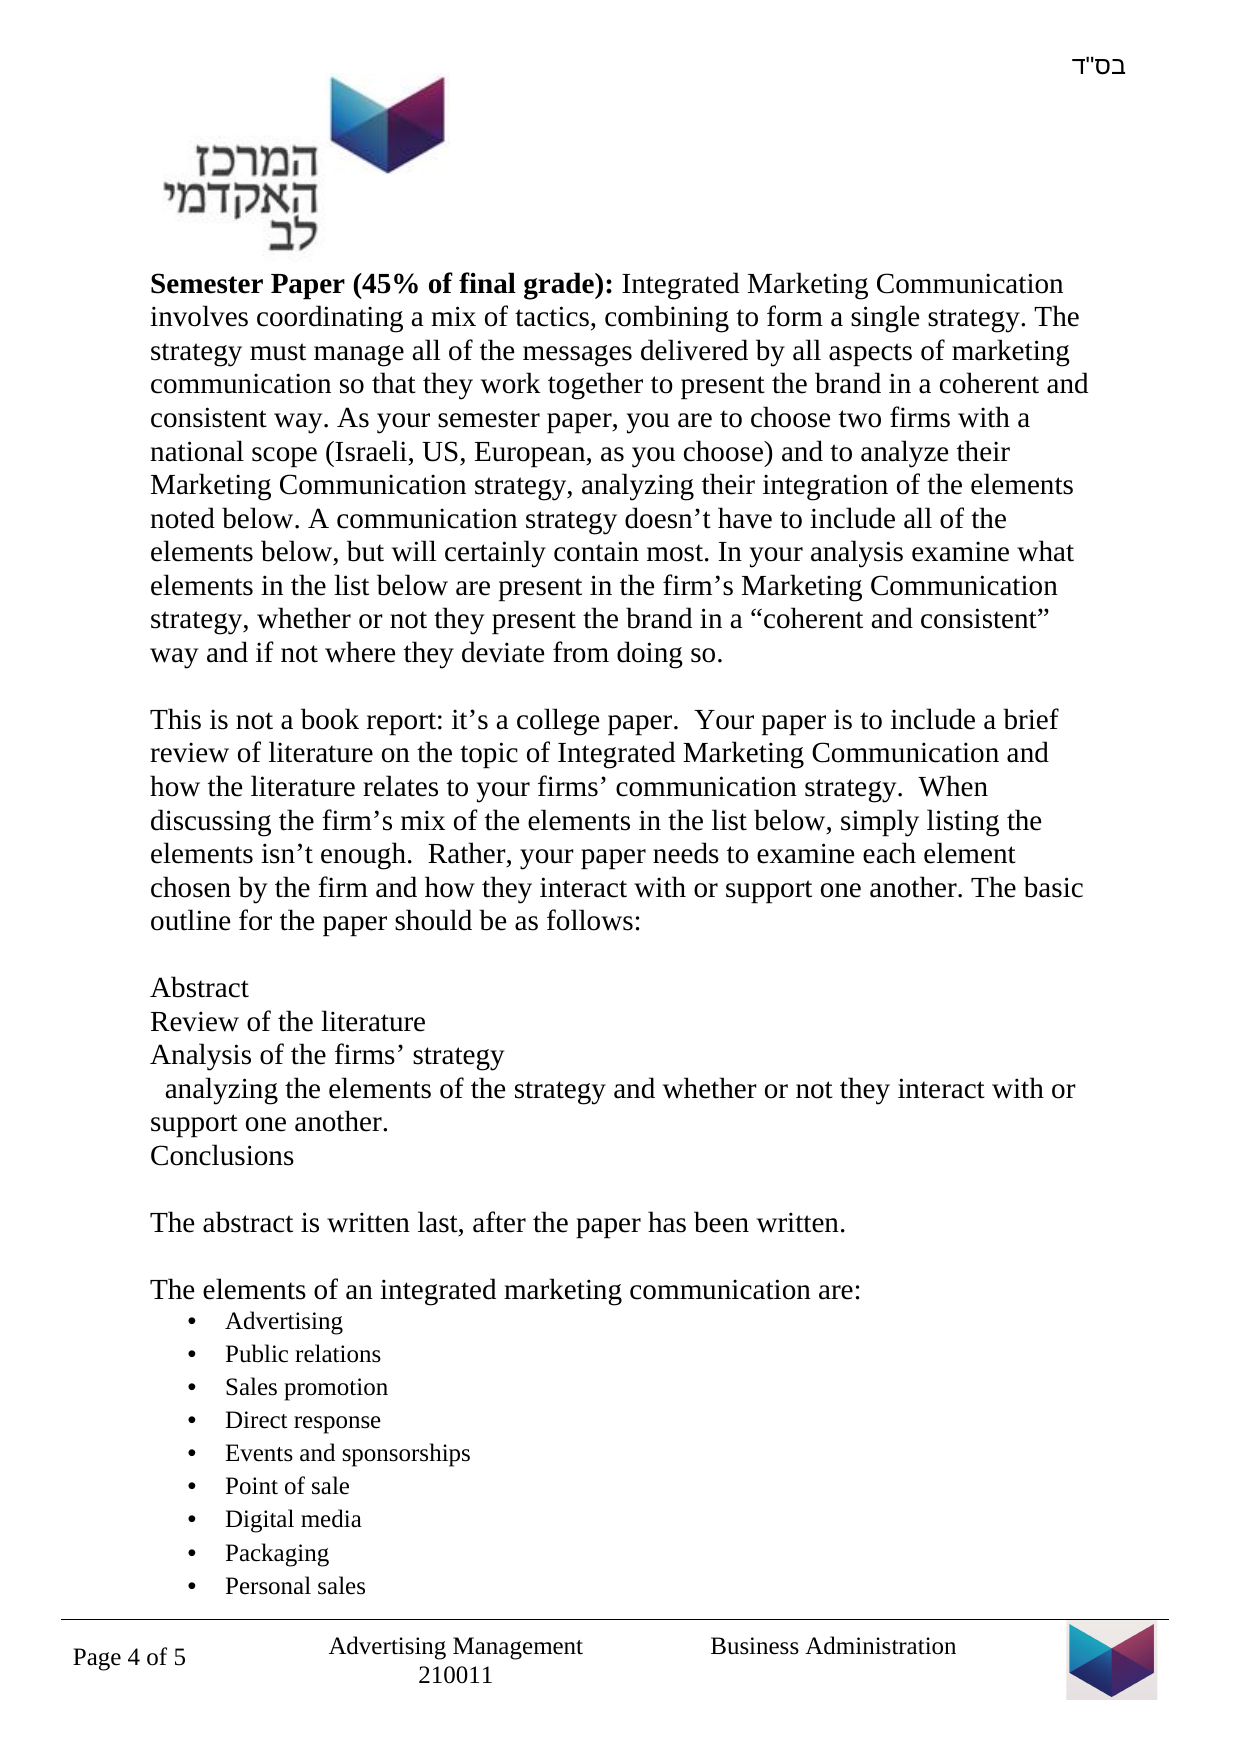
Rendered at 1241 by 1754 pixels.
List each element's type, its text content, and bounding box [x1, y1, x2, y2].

list Sales promotion [187, 1372, 1090, 1401]
list Packaging [187, 1538, 1090, 1566]
picture [1066, 1620, 1158, 1700]
text The abstract is written last, after the paper has been written. [150, 1205, 1090, 1239]
text Review of the literature [150, 1004, 1090, 1037]
text Abstract [150, 970, 1090, 1004]
picture [150, 73, 451, 266]
text Semester Paper (45% of final grade): Integrated Marketing Communication involves coordinating a mix of tactics, combining to form a single strategy. The strategy must manage all of the messages delivered by all aspects of marketing communication so that they work together to present the brand in a coherent and consistent way. As your semester paper, you are to choose two firms with a national scope (Israeli, US, European, as you choose) and to analyze their Marketing Communication strategy, analyzing their integration of the elements noted below. A communication strategy doesn’t have to include all of the elements below, but will certainly contain most. In your analysis examine what elements in the list below are present in the firm’s Marketing Communication strategy, whether or not they present the brand in a “coherent and consistent” way and if not where they deviate from doing so. [150, 266, 1090, 668]
list Events and sponsorships [187, 1438, 1090, 1467]
list Public relations [187, 1339, 1090, 1368]
text Analysis of the firms’ strategy analyzing the elements of the strategy and whether or not they interact with or support one another. [150, 1037, 1090, 1138]
list Point of sale [187, 1471, 1090, 1500]
list Advertising [187, 1306, 1090, 1334]
list Direct response [187, 1405, 1090, 1434]
list Digital media [187, 1504, 1090, 1533]
text This is not a book report: it’s a college paper. Your paper is to include a brief review of literature on the topic of Integrated Marketing Communication and how the literature relates to your firms’ communication strategy. When discussing the firm’s mix of the elements in the list below, simply listing the elements isn’t enough. Rather, your paper needs to examine each element chosen by the firm and how they interact with or support one another. The basic outline for the paper should be as follows: [150, 702, 1090, 937]
text Conclusions [150, 1138, 1090, 1172]
list Personal sales [187, 1571, 1090, 1599]
text The elements of an integrated marketing communication are: [150, 1272, 1090, 1306]
